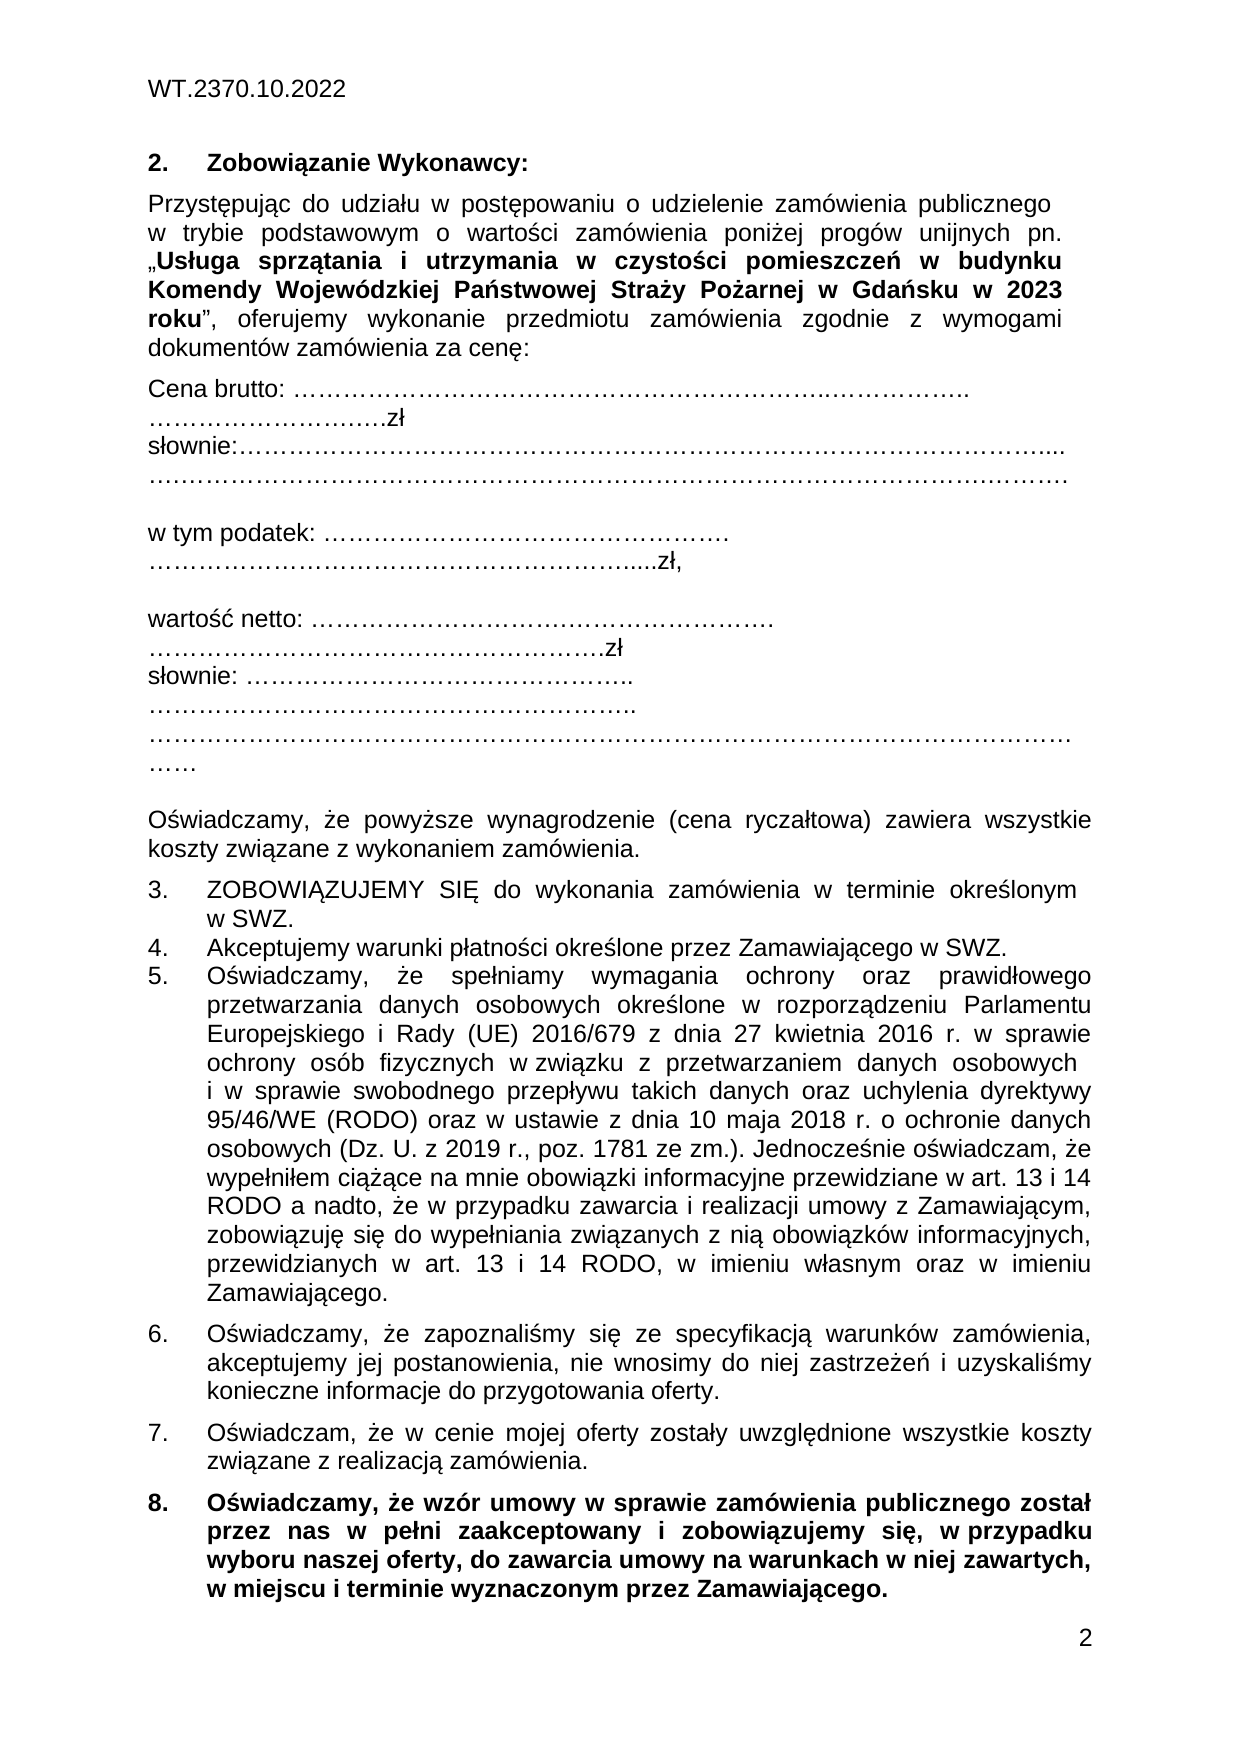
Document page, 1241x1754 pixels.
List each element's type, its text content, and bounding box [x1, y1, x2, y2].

text Oświadczamy, że powyższe wynagrodzenie (cena ryczałtowa) zawiera wszystkie koszty związane z wykonaniem zamówienia. [148, 805, 1093, 863]
list Oświadczamy, że zapoznaliśmy się ze specyfikacją warunków zamówienia, akceptujemy jej postanowienia, nie wnosimy do niej zastrzeżeń i uzyskaliśmy konieczne informacje do przygotowania oferty. [148, 1319, 1093, 1405]
list Oświadczamy, że spełniamy wymagania ochrony oraz prawidłowego przetwarzania danych osobowych określone w rozporządzeniu Parlamentu Europejskiego i Rady (UE) 2016/679 z dnia 27 kwietnia 2016 r. w sprawie ochrony osób fizycznych w związku z przetwarzaniem danych osobowych i w sprawie swobodnego przepływu takich danych oraz uchylenia dyrektywy 95/46/WE (RODO) oraz w ustawie z dnia 10 maja 2018 r. o ochronie danych osobowych (Dz. U. z 2019 r., poz. 1781 ze zm.). Jednocześnie oświadczam, że wypełniłem ciążące na mnie obowiązki informacyjne przewidziane w art. 13 i 14 RODO a nadto, że w przypadku zawarcia i realizacji umowy z Zamawiającym, zobowiązuję się do wypełniania związanych z nią obowiązków informacyjnych, przewidzianych w art. 13 i 14 RODO, w imieniu własnym oraz w imieniu Zamawiającego. [148, 961, 1093, 1306]
text wartość netto: ………………………….…………………….……………………………………………….zł [148, 604, 1093, 661]
list Akceptujemy warunki płatności określone przez Zamawiającego w SWZ. [148, 933, 1092, 961]
list Zobowiązanie Wykonawcy: [148, 148, 1092, 176]
list ZOBOWIĄZUJEMY SIĘ do wykonania zamówienia w terminie określonym w SWZ. [148, 875, 1092, 933]
list Oświadczamy, że wzór umowy w sprawie zamówienia publicznego został przez nas w pełni zaakceptowany i zobowiązujemy się, w przypadku wyboru naszej oferty, do zawarcia umowy na warunkach w niej zawartych, w miejscu i terminie wyznaczonym przez Zamawiającego. [148, 1488, 1093, 1603]
text Cena brutto: ………………………………………………………..……………..…………………….….zł [148, 374, 1093, 431]
text słownie:…………………………………………………………………………………….... [148, 431, 1093, 460]
text w tym podatek: ………………………………………….………………………………………………….....zł, [148, 518, 1093, 575]
list Oświadczam, że w cenie mojej oferty zostały uwzględnione wszystkie koszty związane z realizacją zamówienia. [148, 1418, 1093, 1475]
text ….…………………………………………………………………………………….………. [148, 460, 1093, 489]
text Przystępując do udziału w postępowaniu o udzielenie zamówienia publicznego w trybie podstawowym o wartości zamówienia poniżej progów unijnych pn. „Usługa sprzątania i utrzymania w czystości pomieszczeń w budynku Komendy Wojewódzkiej Państwowej Straży Pożarnej w Gdańsku w 2023 roku”, oferujemy wykonanie przedmiotu zamówienia zgodnie z wymogami dokumentów zamówienia za cenę: [148, 189, 1063, 361]
text słownie: ………………………………………..…………………………………………………..……………………………………………………………………………………………………… [148, 661, 1093, 776]
